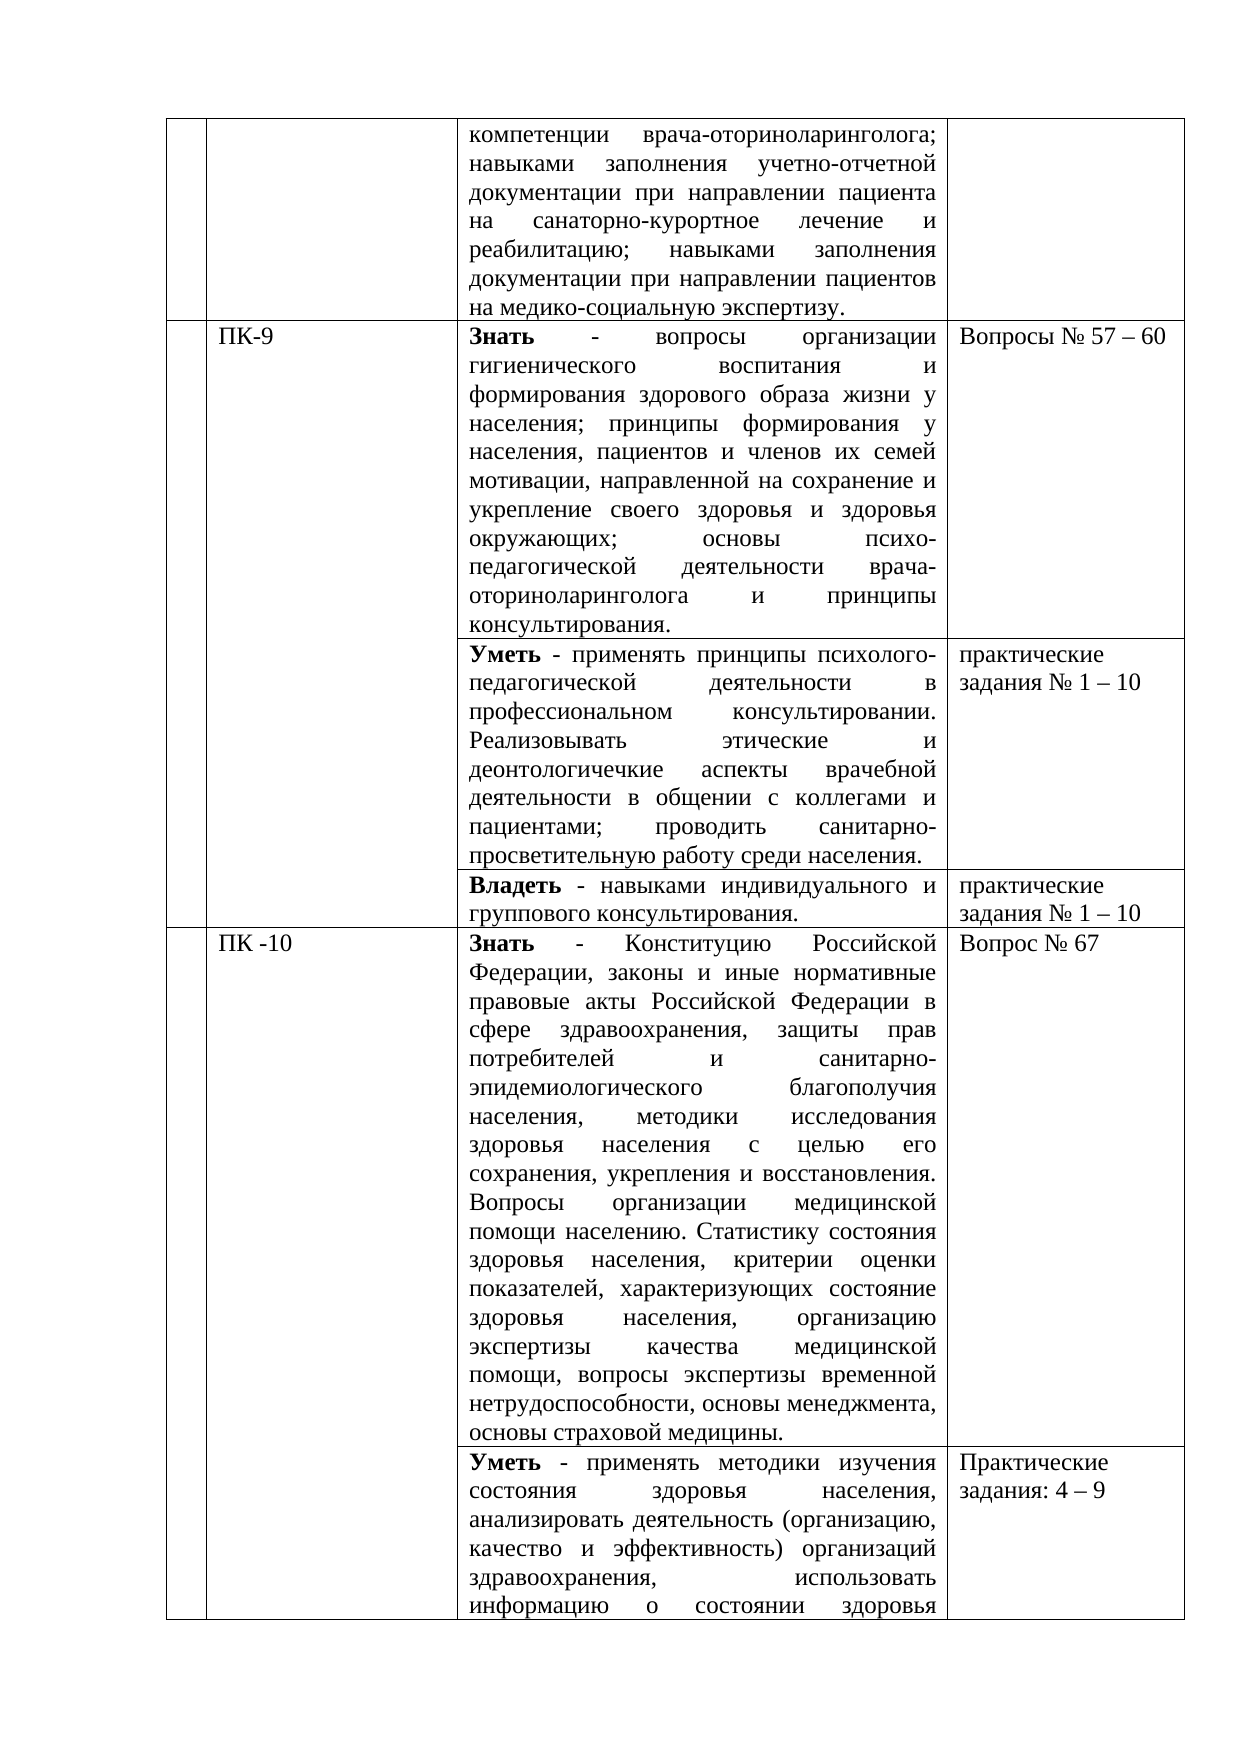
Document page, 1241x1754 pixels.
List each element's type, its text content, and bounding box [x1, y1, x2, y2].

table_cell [948, 1447, 1184, 1619]
table_cell практические задания № 1 – 10 [948, 870, 1184, 927]
table_cell [167, 321, 206, 927]
table_cell [167, 928, 206, 1619]
table_cell ПК -10 [207, 928, 457, 1619]
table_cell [948, 119, 1184, 320]
table_cell Уметь - применять принципы психолого-педагогической деятельности в профессиональном консультировании. Реализовывать этические и деонтологичечкие аспекты врачебной деятельности в общении с коллегами и пациентами; проводить санитарно-просветительную работу среди населения. [458, 639, 947, 869]
table_cell Знать - вопросы организации гигиенического воспитания и формирования здорового образа жизни у населения; принципы формирования у населения, пациентов и членов их семей мотивации, направленной на сохранение и укрепление своего здоровья и здоровья окружающих; основы психо-педагогической деятельности врача-оториноларинголога и принципы консультирования. [458, 321, 947, 638]
table_cell практические задания № 1 – 10 [948, 639, 1184, 869]
table_cell Владеть - навыками индивидуального и группового консультирования. [458, 870, 947, 927]
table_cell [458, 1447, 947, 1619]
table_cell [458, 119, 947, 320]
table_cell Вопрос № 67 [948, 928, 1184, 1446]
table_cell Знать - Конституцию Российской Федерации, законы и иные нормативные правовые акты Российской Федерации в сфере здравоохранения, защиты прав потребителей и санитарно-эпидемиологического благополучия населения, методики исследования здоровья населения с целью его сохранения, укрепления и восстановления. Вопросы организации медицинской помощи населению. Статистику состояния здоровья населения, критерии оценки показателей, характеризующих состояние здоровья населения, организацию экспертизы качества медицинской помощи, вопросы экспертизы временной нетрудоспособности, основы менеджмента, основы страховой медицины. [458, 928, 947, 1446]
table_cell Вопросы № 57 – 60 [948, 321, 1184, 638]
table_cell ПК-9 [207, 321, 457, 927]
